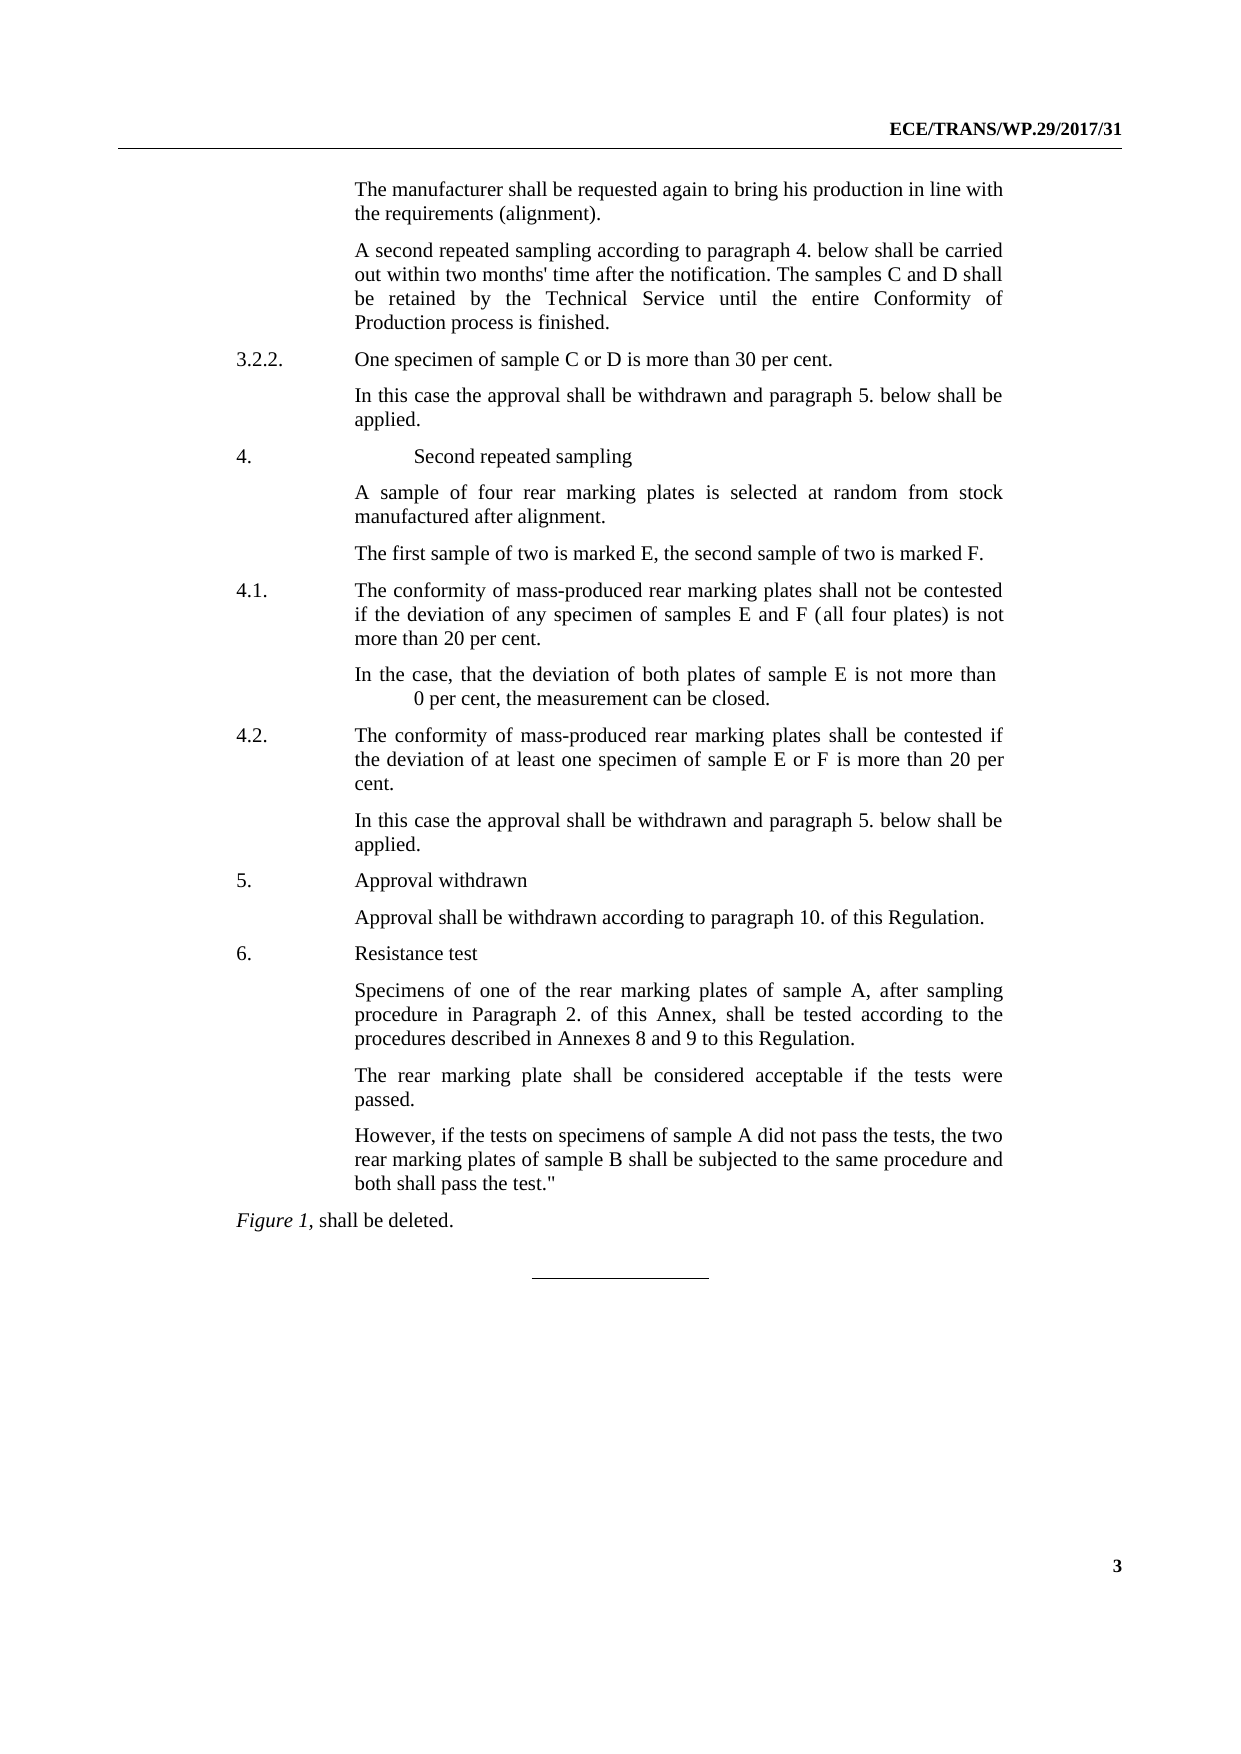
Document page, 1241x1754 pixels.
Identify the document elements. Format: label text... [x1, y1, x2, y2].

text A second repeated sampling according to paragraph 4. below shall be carried out within two months' time after the notification. The samples C and D shall be retained by the Technical Service until the entire Conformity of Production process is finished. [354, 238, 1004, 334]
text Specimens of one of the rear marking plates of sample A, after sampling procedure in Paragraph 2. of this Annex, shall be tested according to the procedures described in Annexes 8 and 9 to this Regulation. [354, 978, 1004, 1050]
text 4. Second repeated sampling [236, 444, 1004, 468]
text 4.1. The conformity of mass-produced rear marking plates shall not be contested if the deviation of any specimen of samples E and F (all four plates) is not more than 20 per cent. [236, 577, 1004, 650]
text Figure 1, shall be deleted. [236, 1208, 1004, 1232]
text In the case, that the deviation of both plates of sample E is not more than 0 per cent, the measurement can be closed. [354, 662, 1004, 710]
text A sample of four rear marking plates is selected at random from stock manufactured after alignment. [354, 480, 1004, 528]
text In this case the approval shall be withdrawn and paragraph 5. below shall be applied. [354, 383, 1004, 431]
text The manufacturer shall be requested again to bring his production in line with the requirements (alignment). [354, 177, 1004, 225]
text The rear marking plate shall be considered acceptable if the tests were passed. [354, 1062, 1004, 1111]
text However, if the tests on specimens of sample A did not pass the tests, the two rear marking plates of sample B shall be subjected to the same procedure and both shall pass the test." [354, 1123, 1004, 1195]
text The first sample of two is marked E, the second sample of two is marked F. [354, 541, 1004, 565]
text Approval shall be withdrawn according to paragraph 10. of this Regulation. [354, 905, 1004, 929]
text 3.2.2. One specimen of sample C or D is more than 30 per cent. [236, 347, 1004, 371]
text 6. Resistance test [236, 941, 1004, 965]
text 4.2. The conformity of mass-produced rear marking plates shall be contested if the deviation of at least one specimen of sample E or F is more than 20 per cent. [236, 723, 1004, 795]
text In this case the approval shall be withdrawn and paragraph 5. below shall be applied. [354, 807, 1004, 856]
text 5. Approval withdrawn [236, 868, 1004, 892]
